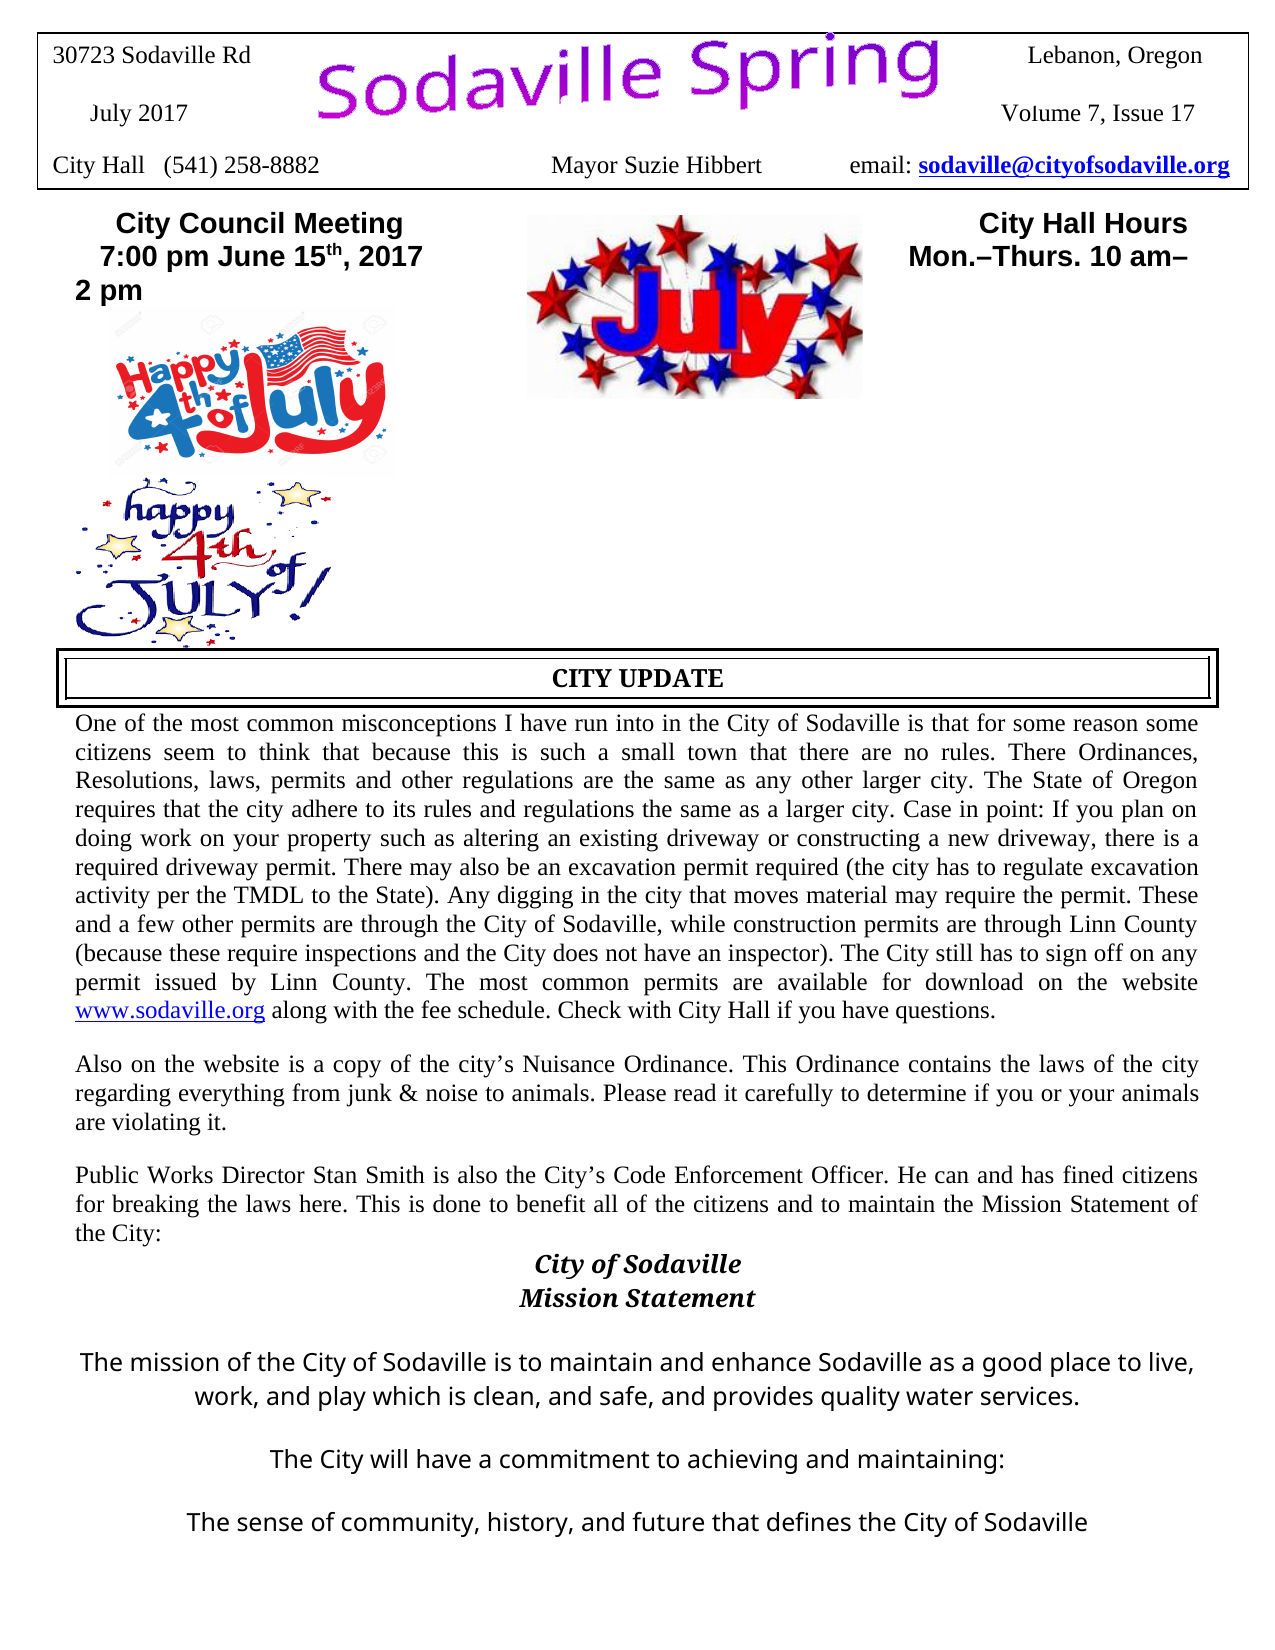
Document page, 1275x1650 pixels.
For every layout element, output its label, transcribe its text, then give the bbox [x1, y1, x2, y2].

text Also on the website is a copy of the city’s Nuisance Ordinance. This Ordinance contains the laws of the city regarding everything from junk & noise to animals. Please read it carefully to determine if you or your animals are violating it. [75, 1049, 1200, 1136]
text The sense of community, history, and future that defines the City of Sodaville [75, 1505, 1200, 1539]
picture [75, 306, 395, 648]
picture [526, 306, 863, 399]
text The mission of the City of Sodaville is to maintain and enhance Sodaville as a good place to live, work, and play which is clean, and safe, and provides quality water services. [75, 1344, 1200, 1412]
text City of Sodaville [75, 1247, 1200, 1281]
text One of the most common misconceptions I have run into in the City of Sodaville is that for some reason some citizens seem to think that because this is such a small town that there are no rules. There Ordinances, Resolutions, laws, permits and other regulations are the same as any other larger city. The State of Oregon requires that the city adhere to its rules and regulations the same as a larger city. Case in point: If you plan on doing work on your property such as altering an existing driveway or constructing a new driveway, there is a required driveway permit. There may also be an excavation permit required (the city has to regulate excavation activity per the TMDL to the State). Any digging in the city that moves material may require the permit. These and a few other permits are through the City of Sodaville, while construction permits are through Linn County (because these require inspections and the City does not have an inspector). The City still has to sign off on any permit issued by Linn County. The most common permits are available for download on the website www.sodaville.org along with the fee schedule. Check with City Hall if you have questions. [75, 708, 1200, 1024]
text Mission Statement [75, 1281, 1200, 1315]
text Public Works Director Stan Smith is also the City’s Code Enforcement Officer. He can and has fined citizens for breaking the laws here. This is done to benefit all of the citizens and to maintain the Mission Statement of the City: [75, 1161, 1200, 1247]
text CITY UPDATE [59, 651, 1216, 705]
text 7:00 pm June 15th, 2017 Mon.–Thurs. 10 am–2 pm [75, 239, 1200, 306]
text City Council Meeting City Hall Hours [75, 206, 1200, 239]
text The City will have a commitment to achieving and maintaining: [75, 1441, 1200, 1476]
